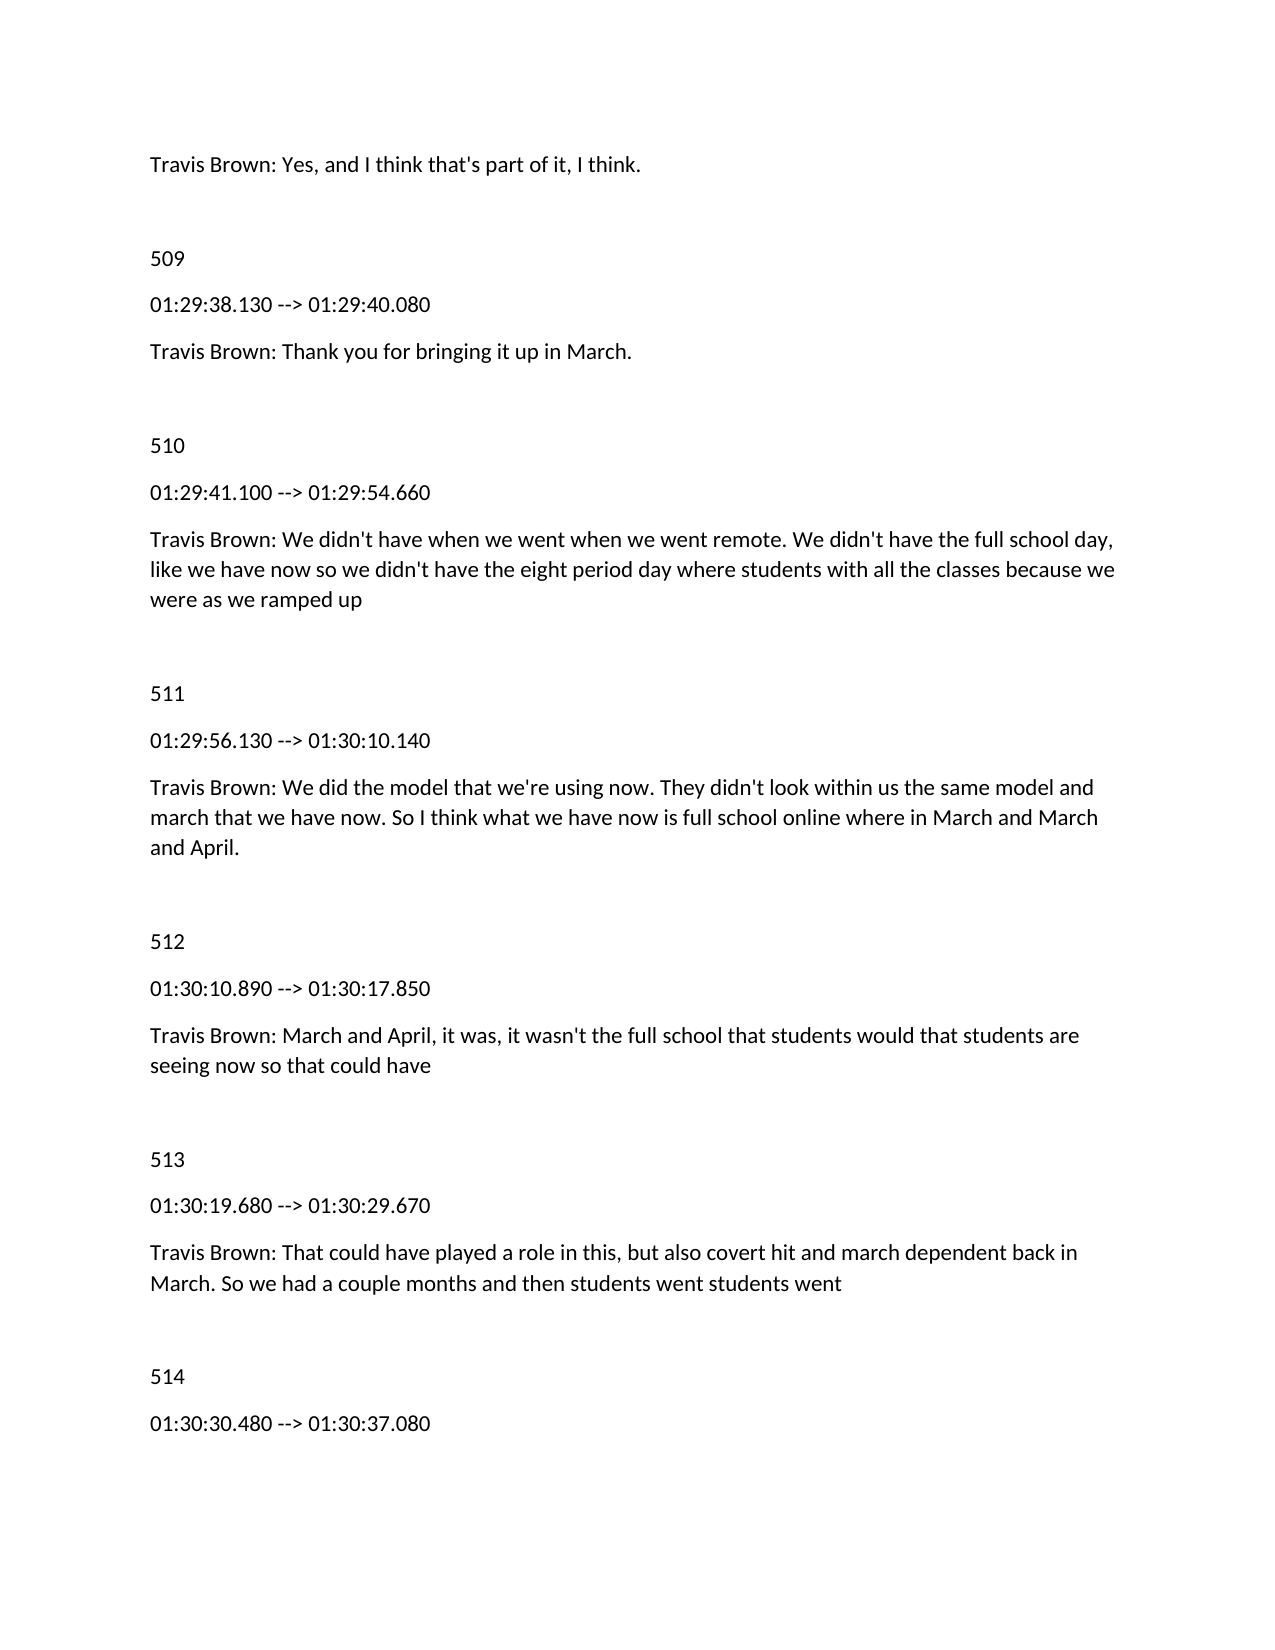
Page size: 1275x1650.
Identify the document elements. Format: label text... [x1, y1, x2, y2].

text 01:29:38.130 --> 01:29:40.080 [150, 291, 1125, 319]
text Travis Brown: Yes, and I think that's part of it, I think. [150, 150, 1125, 178]
text 510 [150, 431, 1125, 459]
text 01:30:19.680 --> 01:30:29.670 [150, 1192, 1125, 1220]
text 01:30:30.480 --> 01:30:37.080 [150, 1409, 1125, 1437]
text Travis Brown: We did the model that we're using now. They didn't look within us the same model and march that we have now. So I think what we have now is full school online where in March and March and April. [150, 773, 1125, 861]
text 513 [150, 1145, 1125, 1173]
text 514 [150, 1362, 1125, 1391]
text 01:29:56.130 --> 01:30:10.140 [150, 726, 1125, 754]
text 01:30:10.890 --> 01:30:17.850 [150, 974, 1125, 1002]
text Travis Brown: Thank you for bringing it up in March. [150, 337, 1125, 366]
text 01:29:41.100 --> 01:29:54.660 [150, 478, 1125, 506]
text 511 [150, 679, 1125, 707]
text 509 [150, 244, 1125, 272]
text Travis Brown: March and April, it was, it wasn't the full school that students would that students are seeing now so that could have [150, 1021, 1125, 1079]
text 512 [150, 927, 1125, 955]
text Travis Brown: That could have played a role in this, but also covert hit and march dependent back in March. So we had a couple months and then students went students went [150, 1238, 1125, 1297]
text Travis Brown: We didn't have when we went when we went remote. We didn't have the full school day, like we have now so we didn't have the eight period day where students with all the classes because we were as we ramped up [150, 525, 1125, 613]
